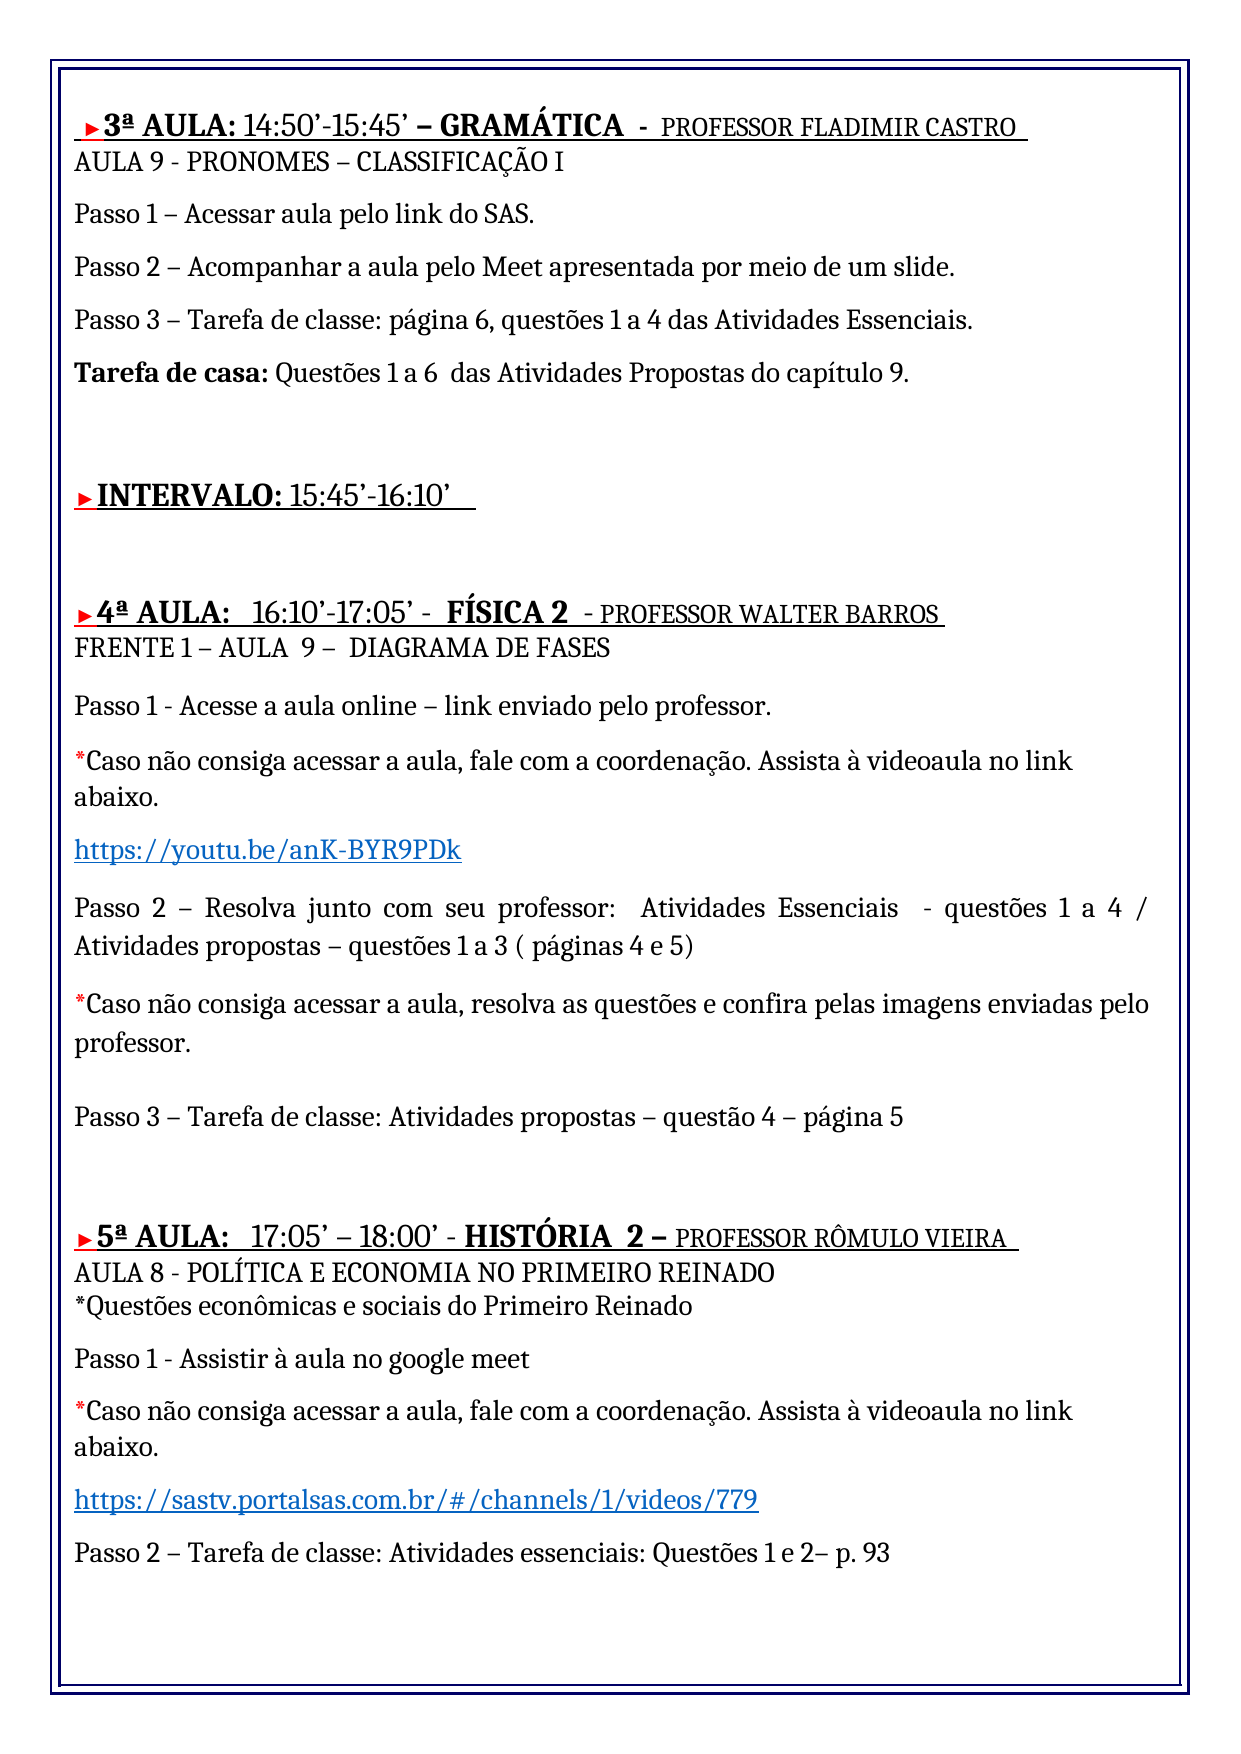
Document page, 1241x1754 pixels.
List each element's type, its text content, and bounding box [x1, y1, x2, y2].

text AULA 8 - POLÍTICA E ECONOMIA NO PRIMEIRO REINADO [74, 1256, 1152, 1289]
text Passo 2 – Tarefa de classe: Atividades essenciais: Questões 1 e 2– p. 93 [74, 1536, 1152, 1569]
text https://sastv.portalsas.com.br/#/channels/1/videos/779 [74, 1483, 1152, 1516]
text FRENTE 1 – AULA 9 – DIAGRAMA DE FASES [74, 632, 1152, 665]
text ►3ª AULA: 14:50’-15:45’ – GRAMÁTICA - PROFESSOR FLADIMIR CASTRO [74, 106, 1152, 145]
text ►5ª AULA: 17:05’ – 18:00’ - HISTÓRIA 2 – PROFESSOR RÔMULO VIEIRA [74, 1218, 1152, 1256]
text Passo 1 - Acesse a aula online – link enviado pelo professor. [74, 689, 1152, 723]
text Passo 3 – Tarefa de classe: página 6, questões 1 a 4 das Atividades Essenciais. [74, 303, 1152, 337]
text Passo 2 – Acompanhar a aula pelo Meet apresentada por meio de um slide. [74, 250, 1152, 284]
text ►INTERVALO: 15:45’-16:10’ [74, 476, 1152, 514]
text *Caso não consiga acessar a aula, resolva as questões e confira pelas imagens enviadas pelo professor. [74, 987, 1152, 1059]
text Passo 1 - Assistir à aula no google meet [74, 1342, 1152, 1375]
text Passo 1 – Acessar aula pelo link do SAS. [74, 198, 1152, 231]
text Passo 3 – Tarefa de classe: Atividades propostas – questão 4 – página 5 [74, 1100, 1152, 1134]
text Passo 2 – Resolva junto com seu professor: Atividades Essenciais - questões 1 a 4 / Atividades propostas – questões 1 a 3 ( páginas 4 e 5) [74, 891, 1152, 963]
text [74, 1394, 1152, 1464]
text ►4ª AULA: 16:10’-17:05’ - FÍSICA 2 - PROFESSOR WALTER BARROS [74, 593, 1152, 632]
text *Questões econômicas e sociais do Primeiro Reinado [74, 1289, 1152, 1323]
text AULA 9 - PRONOMES – CLASSIFICAÇÃO I [74, 145, 1152, 178]
text *Caso não consiga acessar a aula, fale com a coordenação. Assista à videoaula no link abaixo. [74, 744, 1152, 814]
text https://youtu.be/anK-BYR9PDk [74, 833, 1152, 867]
text Tarefa de casa: Questões 1 a 6 das Atividades Propostas do capítulo 9. [74, 356, 1152, 389]
